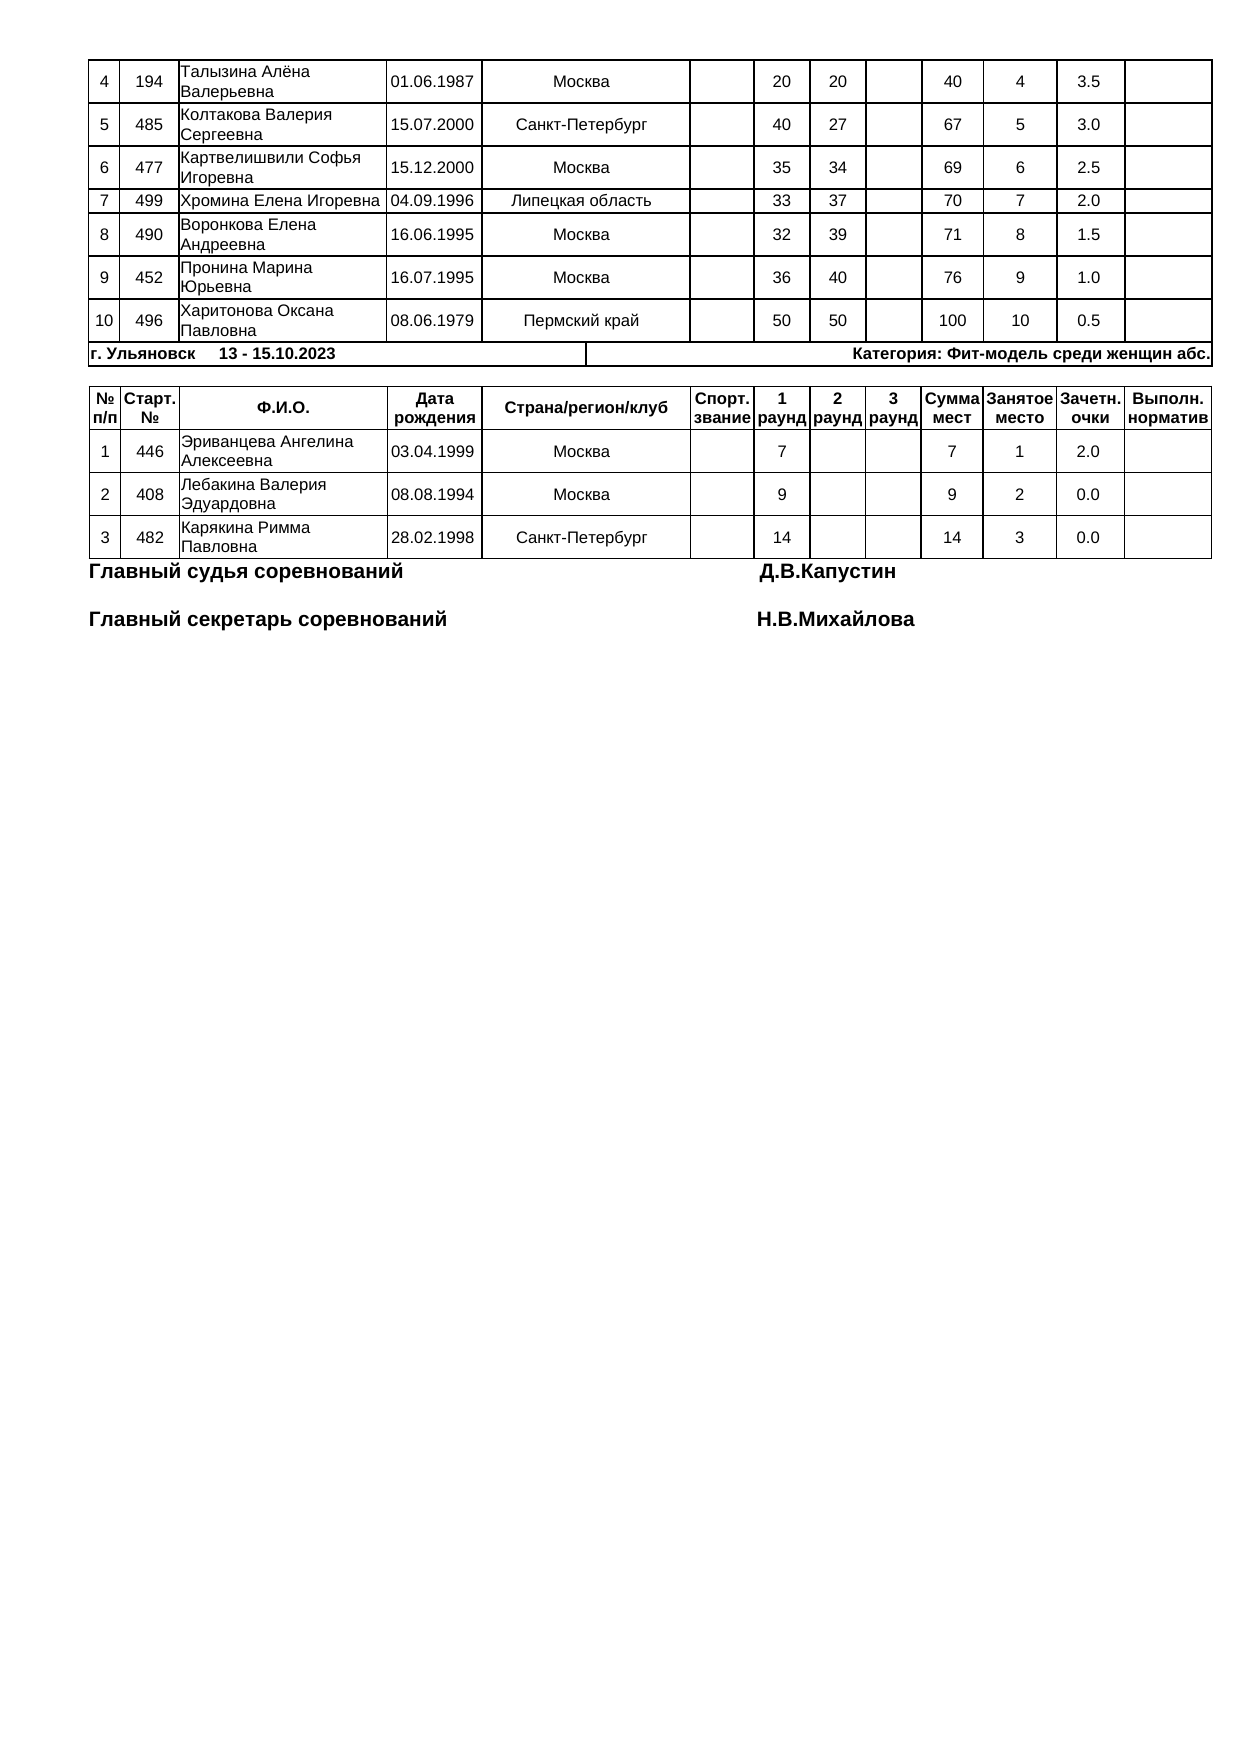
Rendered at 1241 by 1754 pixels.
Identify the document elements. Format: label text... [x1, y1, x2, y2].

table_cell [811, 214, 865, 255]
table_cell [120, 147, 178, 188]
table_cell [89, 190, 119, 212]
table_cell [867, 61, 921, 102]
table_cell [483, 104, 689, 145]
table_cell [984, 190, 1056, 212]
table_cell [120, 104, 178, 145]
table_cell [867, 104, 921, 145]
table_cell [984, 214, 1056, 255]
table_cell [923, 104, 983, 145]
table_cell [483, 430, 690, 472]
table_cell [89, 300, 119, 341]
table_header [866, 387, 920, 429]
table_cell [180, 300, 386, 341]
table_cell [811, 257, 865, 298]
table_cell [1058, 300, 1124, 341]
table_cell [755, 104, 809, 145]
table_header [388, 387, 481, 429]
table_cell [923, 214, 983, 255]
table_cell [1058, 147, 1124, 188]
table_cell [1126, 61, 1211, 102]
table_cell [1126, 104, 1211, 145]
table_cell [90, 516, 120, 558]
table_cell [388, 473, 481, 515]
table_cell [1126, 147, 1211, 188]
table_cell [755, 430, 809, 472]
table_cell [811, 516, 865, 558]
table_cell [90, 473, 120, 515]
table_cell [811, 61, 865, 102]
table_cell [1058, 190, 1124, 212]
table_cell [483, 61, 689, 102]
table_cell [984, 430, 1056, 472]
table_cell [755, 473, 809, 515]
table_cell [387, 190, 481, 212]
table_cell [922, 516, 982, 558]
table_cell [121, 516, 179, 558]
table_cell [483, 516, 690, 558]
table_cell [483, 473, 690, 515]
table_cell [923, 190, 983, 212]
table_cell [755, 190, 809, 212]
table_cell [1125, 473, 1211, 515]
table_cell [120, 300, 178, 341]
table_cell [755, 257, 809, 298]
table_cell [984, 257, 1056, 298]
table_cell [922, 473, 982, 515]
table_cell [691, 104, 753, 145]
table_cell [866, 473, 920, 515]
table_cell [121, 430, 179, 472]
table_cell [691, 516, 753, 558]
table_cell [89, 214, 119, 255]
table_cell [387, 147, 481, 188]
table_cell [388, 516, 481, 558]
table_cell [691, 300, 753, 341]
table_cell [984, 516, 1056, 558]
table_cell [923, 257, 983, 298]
text Главный судья соревнований Д.В.Капустин Главный секретарь соревнований Н.В.Михайлова [89, 559, 1211, 631]
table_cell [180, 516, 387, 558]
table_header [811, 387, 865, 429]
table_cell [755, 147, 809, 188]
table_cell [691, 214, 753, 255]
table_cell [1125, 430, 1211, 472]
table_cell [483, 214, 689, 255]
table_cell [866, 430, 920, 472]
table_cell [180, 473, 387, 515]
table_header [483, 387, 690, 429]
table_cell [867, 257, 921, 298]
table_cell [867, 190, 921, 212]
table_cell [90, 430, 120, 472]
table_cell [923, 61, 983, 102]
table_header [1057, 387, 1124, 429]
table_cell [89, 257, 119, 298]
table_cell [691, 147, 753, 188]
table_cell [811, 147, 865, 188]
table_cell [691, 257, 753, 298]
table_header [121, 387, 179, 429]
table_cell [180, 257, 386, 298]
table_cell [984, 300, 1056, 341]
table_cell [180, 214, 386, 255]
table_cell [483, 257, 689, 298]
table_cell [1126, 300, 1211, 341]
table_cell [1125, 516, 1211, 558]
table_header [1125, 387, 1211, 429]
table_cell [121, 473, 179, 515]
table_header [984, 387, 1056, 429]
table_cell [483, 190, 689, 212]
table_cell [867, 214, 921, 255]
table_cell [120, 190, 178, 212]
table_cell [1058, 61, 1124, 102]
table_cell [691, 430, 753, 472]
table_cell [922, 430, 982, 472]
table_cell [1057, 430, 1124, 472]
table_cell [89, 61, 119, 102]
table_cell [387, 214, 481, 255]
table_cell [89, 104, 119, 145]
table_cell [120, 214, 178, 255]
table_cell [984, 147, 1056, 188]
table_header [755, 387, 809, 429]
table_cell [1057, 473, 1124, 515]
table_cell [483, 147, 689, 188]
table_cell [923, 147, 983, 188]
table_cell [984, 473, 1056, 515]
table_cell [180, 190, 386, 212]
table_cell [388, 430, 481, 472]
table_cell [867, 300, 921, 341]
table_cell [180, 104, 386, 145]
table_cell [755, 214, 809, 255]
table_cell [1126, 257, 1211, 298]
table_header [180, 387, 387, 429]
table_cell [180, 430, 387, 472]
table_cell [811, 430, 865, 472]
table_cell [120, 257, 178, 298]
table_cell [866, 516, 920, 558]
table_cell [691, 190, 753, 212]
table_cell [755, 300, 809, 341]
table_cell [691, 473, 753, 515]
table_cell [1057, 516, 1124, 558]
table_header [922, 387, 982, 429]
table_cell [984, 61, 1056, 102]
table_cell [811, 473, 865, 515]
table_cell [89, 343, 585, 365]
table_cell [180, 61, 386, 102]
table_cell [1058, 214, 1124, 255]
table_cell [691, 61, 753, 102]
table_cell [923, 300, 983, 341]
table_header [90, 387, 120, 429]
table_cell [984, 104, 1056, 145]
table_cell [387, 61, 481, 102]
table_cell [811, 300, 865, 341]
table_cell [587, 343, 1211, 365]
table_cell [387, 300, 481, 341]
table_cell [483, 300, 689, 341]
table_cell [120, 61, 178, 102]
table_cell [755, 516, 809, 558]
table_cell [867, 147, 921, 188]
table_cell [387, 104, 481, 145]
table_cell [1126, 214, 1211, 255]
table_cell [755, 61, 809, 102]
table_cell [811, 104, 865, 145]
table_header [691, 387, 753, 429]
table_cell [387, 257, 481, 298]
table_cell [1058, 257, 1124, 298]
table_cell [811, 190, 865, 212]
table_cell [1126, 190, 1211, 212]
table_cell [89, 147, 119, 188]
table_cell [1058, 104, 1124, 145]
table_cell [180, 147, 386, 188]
